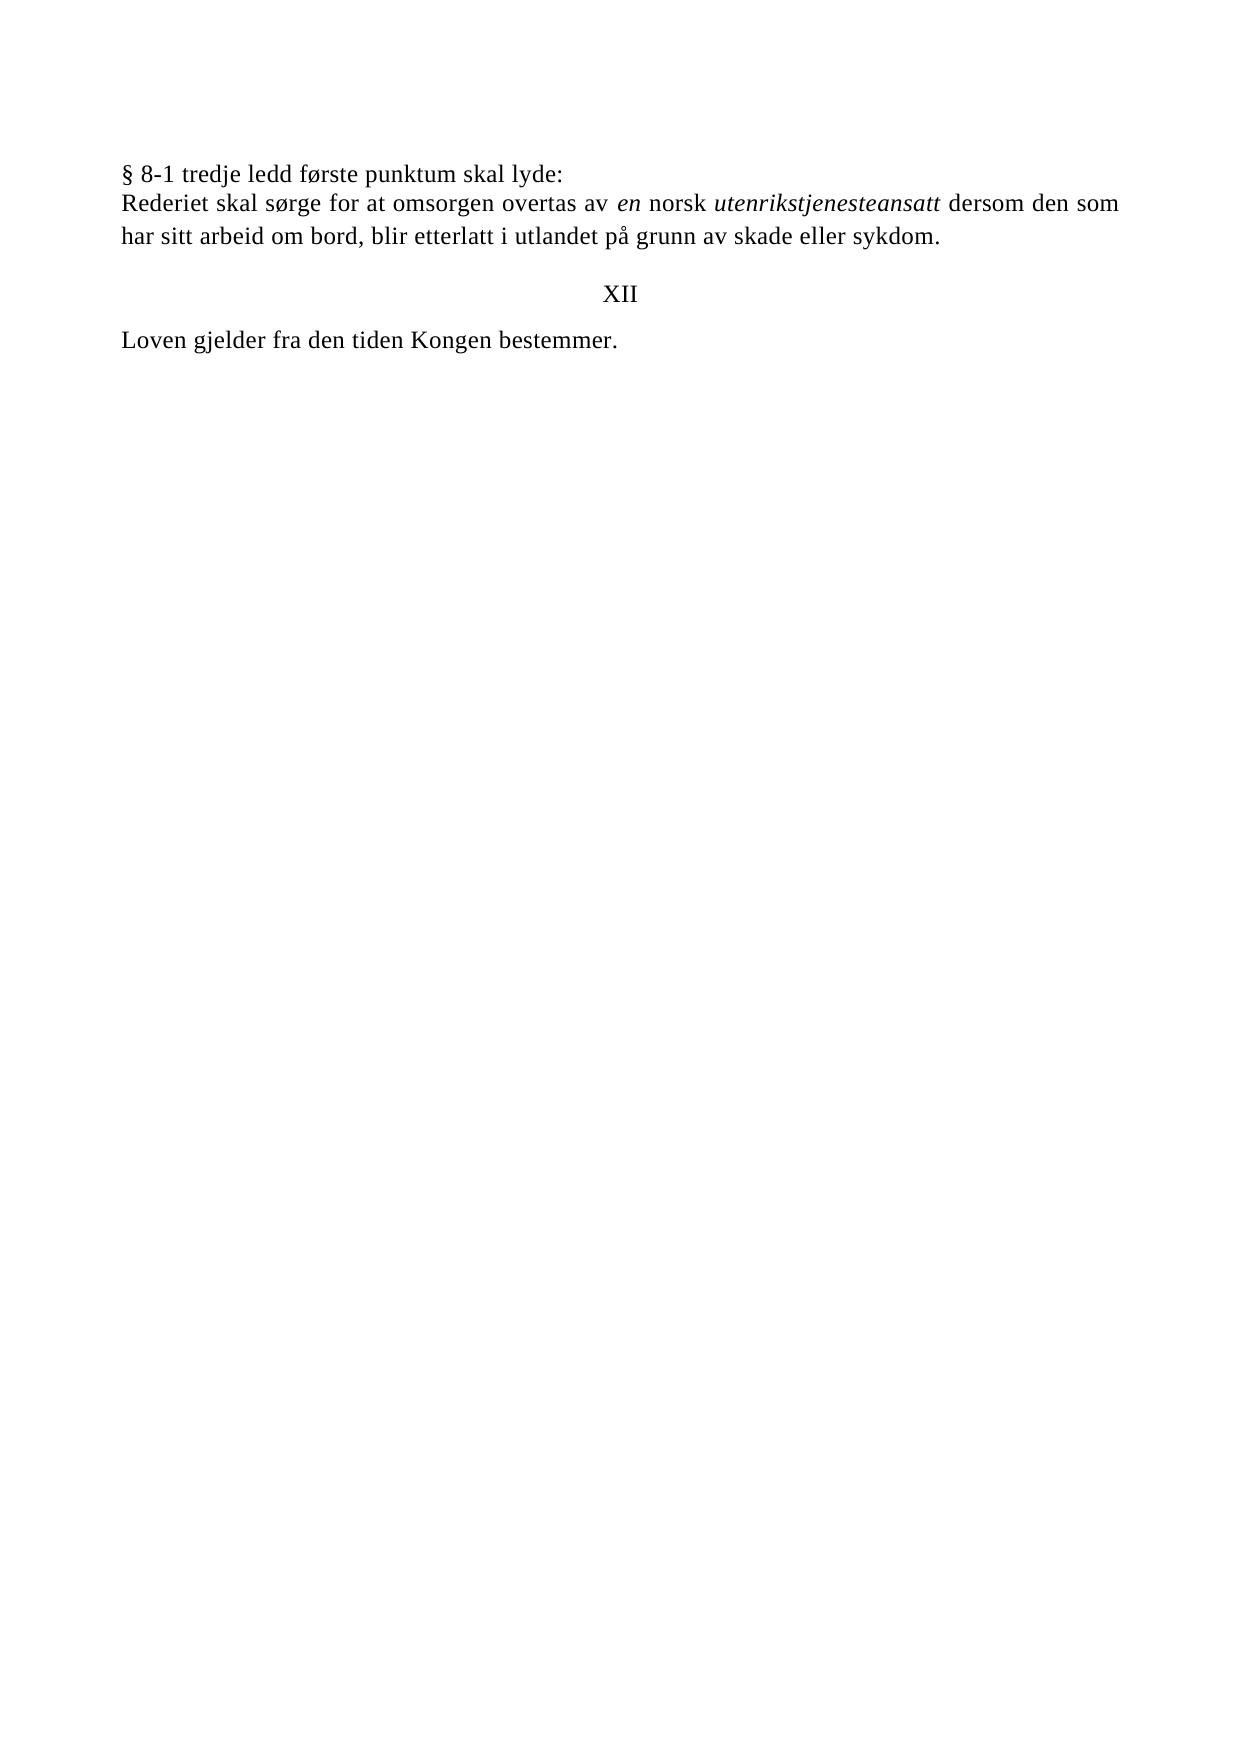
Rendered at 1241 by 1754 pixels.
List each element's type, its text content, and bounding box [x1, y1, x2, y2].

text § 8-1 tredje ledd første punktum skal lyde: [121, 159, 1119, 188]
text Loven gjelder fra den tiden Kongen bestemmer. [121, 325, 1119, 353]
text XII [121, 279, 1119, 308]
text Rederiet skal sørge for at omsorgen overtas av en norsk utenrikstjenesteansatt dersom den som har sitt arbeid om bord, blir etterlatt i utlandet på grunn av skade eller sykdom. [121, 188, 1119, 250]
